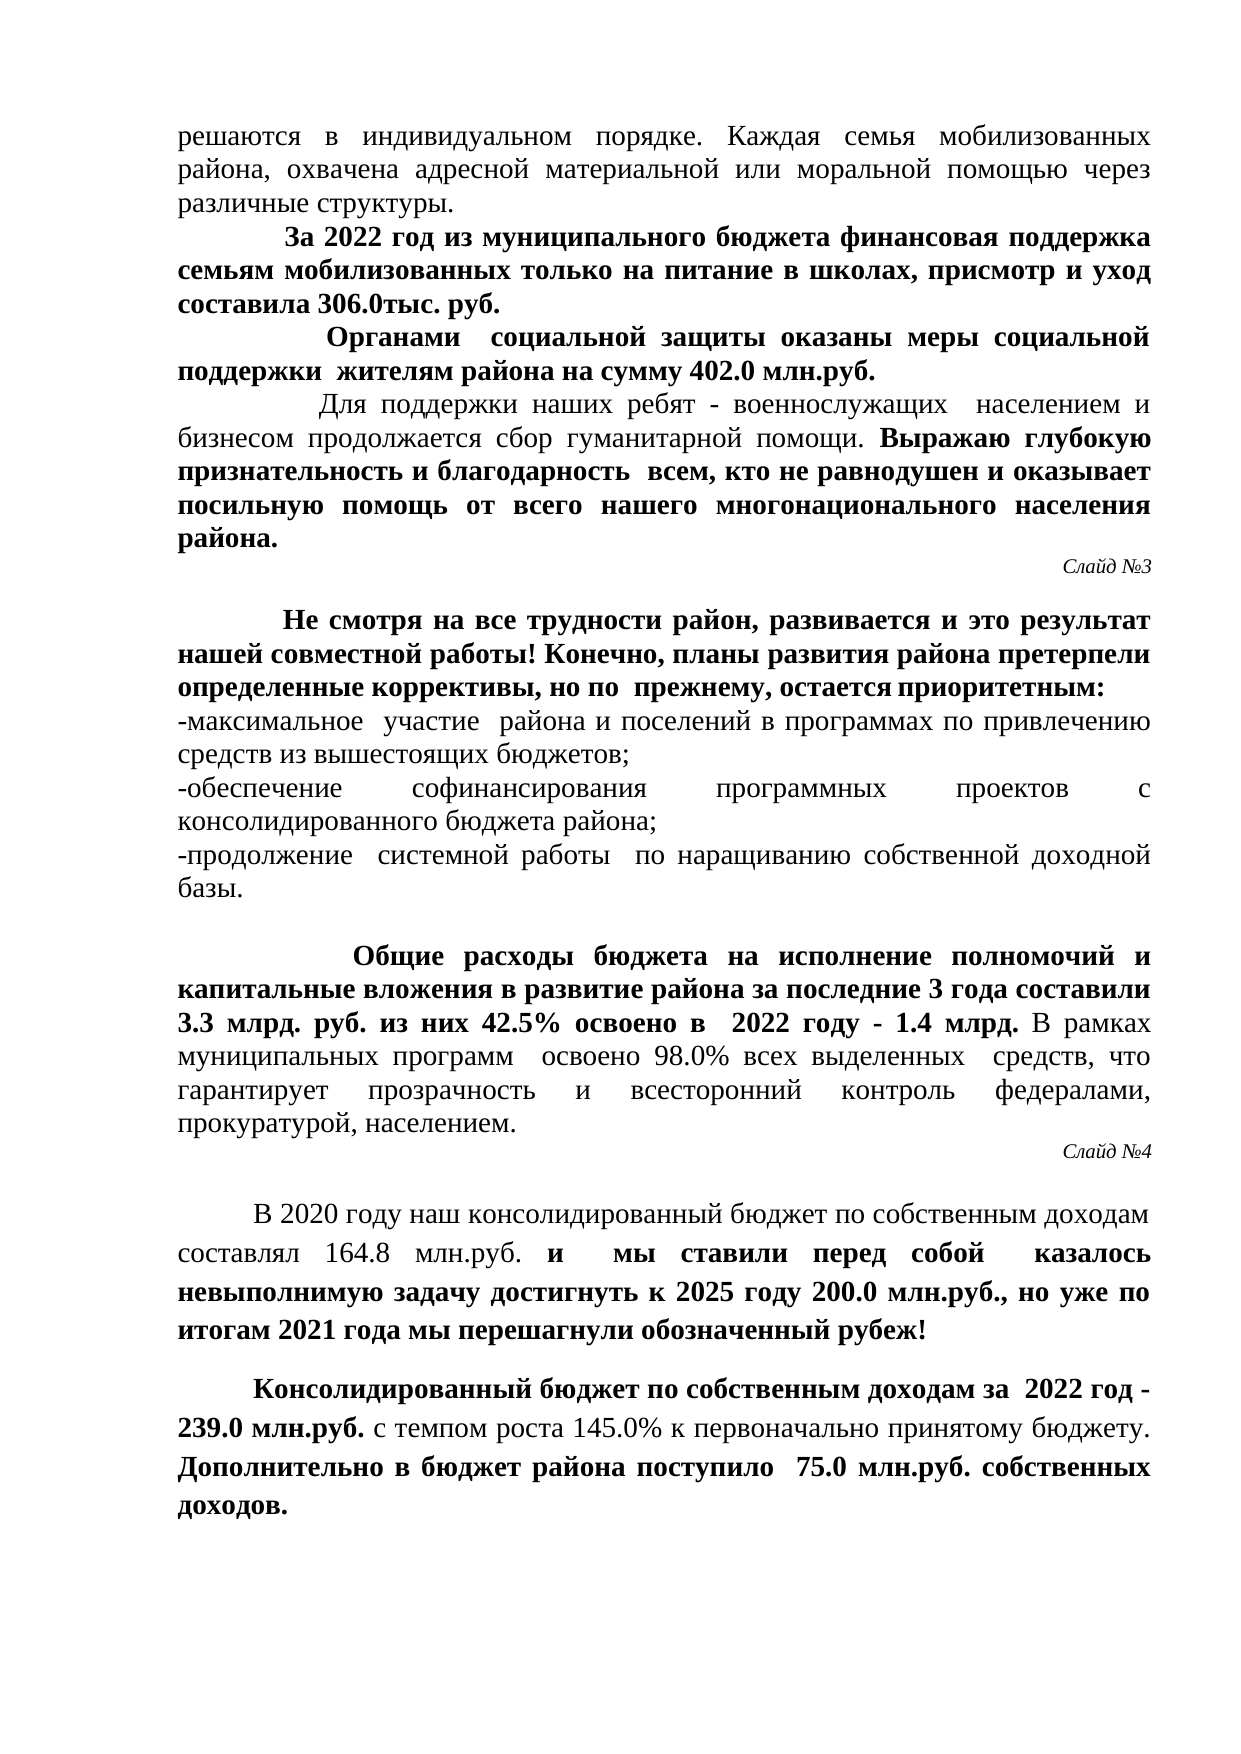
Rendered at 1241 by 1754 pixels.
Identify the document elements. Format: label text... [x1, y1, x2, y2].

text -обеспечение софинансирования программных проектов с консолидированного бюджета района; [177, 770, 1152, 837]
text Для поддержки наших ребят - военнослужащих населением и бизнесом продолжается сбор гуманитарной помощи. Выражаю глубокую признательность и благодарность всем, кто не равнодушен и оказывает посильную помощь от всего нашего многонационального населения района. [177, 386, 1152, 554]
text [177, 118, 1152, 219]
text Органами социальной защиты оказаны меры социальной поддержки жителям района на сумму 402.0 млн.руб. [177, 319, 1152, 386]
text В 2020 году наш консолидированный бюджет по собственным доходам составлял 164.8 млн.руб. и мы ставили перед собой казалось невыполнимую задачу достигнуть к 2025 году 200.0 млн.руб., но уже по итогам 2021 года мы перешагнули обозначенный рубеж! [177, 1197, 1152, 1346]
text Общие расходы бюджета на исполнение полномочий и капитальные вложения в развитие района за последние 3 года составили 3.3 млрд. руб. из них 42.5% освоено в 2022 году - 1.4 млрд. В рамках муниципальных программ освоено 98.0% всех выделенных средств, что гарантирует прозрачность и всесторонний контроль федералами, прокуратурой, населением. [177, 938, 1152, 1139]
text Не смотря на все трудности район, развивается и это результат нашей совместной работы! Конечно, планы развития района претерпели определенные коррективы, но по прежнему, остается приоритетным: [177, 602, 1152, 703]
text Слайд №4 [177, 1139, 1152, 1163]
text За 2022 год из муниципального бюджета финансовая поддержка семьям мобилизованных только на питание в школах, присмотр и уход составила 306.0тыс. руб. [177, 219, 1152, 319]
text Слайд №3 [177, 554, 1152, 578]
text -максимальное участие района и поселений в программах по привлечению средств из вышестоящих бюджетов; [177, 703, 1152, 770]
text Консолидированный бюджет по собственным доходам за 2022 год -239.0 млн.руб. с темпом роста 145.0% к первоначально принятому бюджету. Дополнительно в бюджет района поступило 75.0 млн.руб. собственных доходов. [177, 1372, 1152, 1521]
text -продолжение системной работы по наращиванию собственной доходной базы. [177, 837, 1152, 904]
